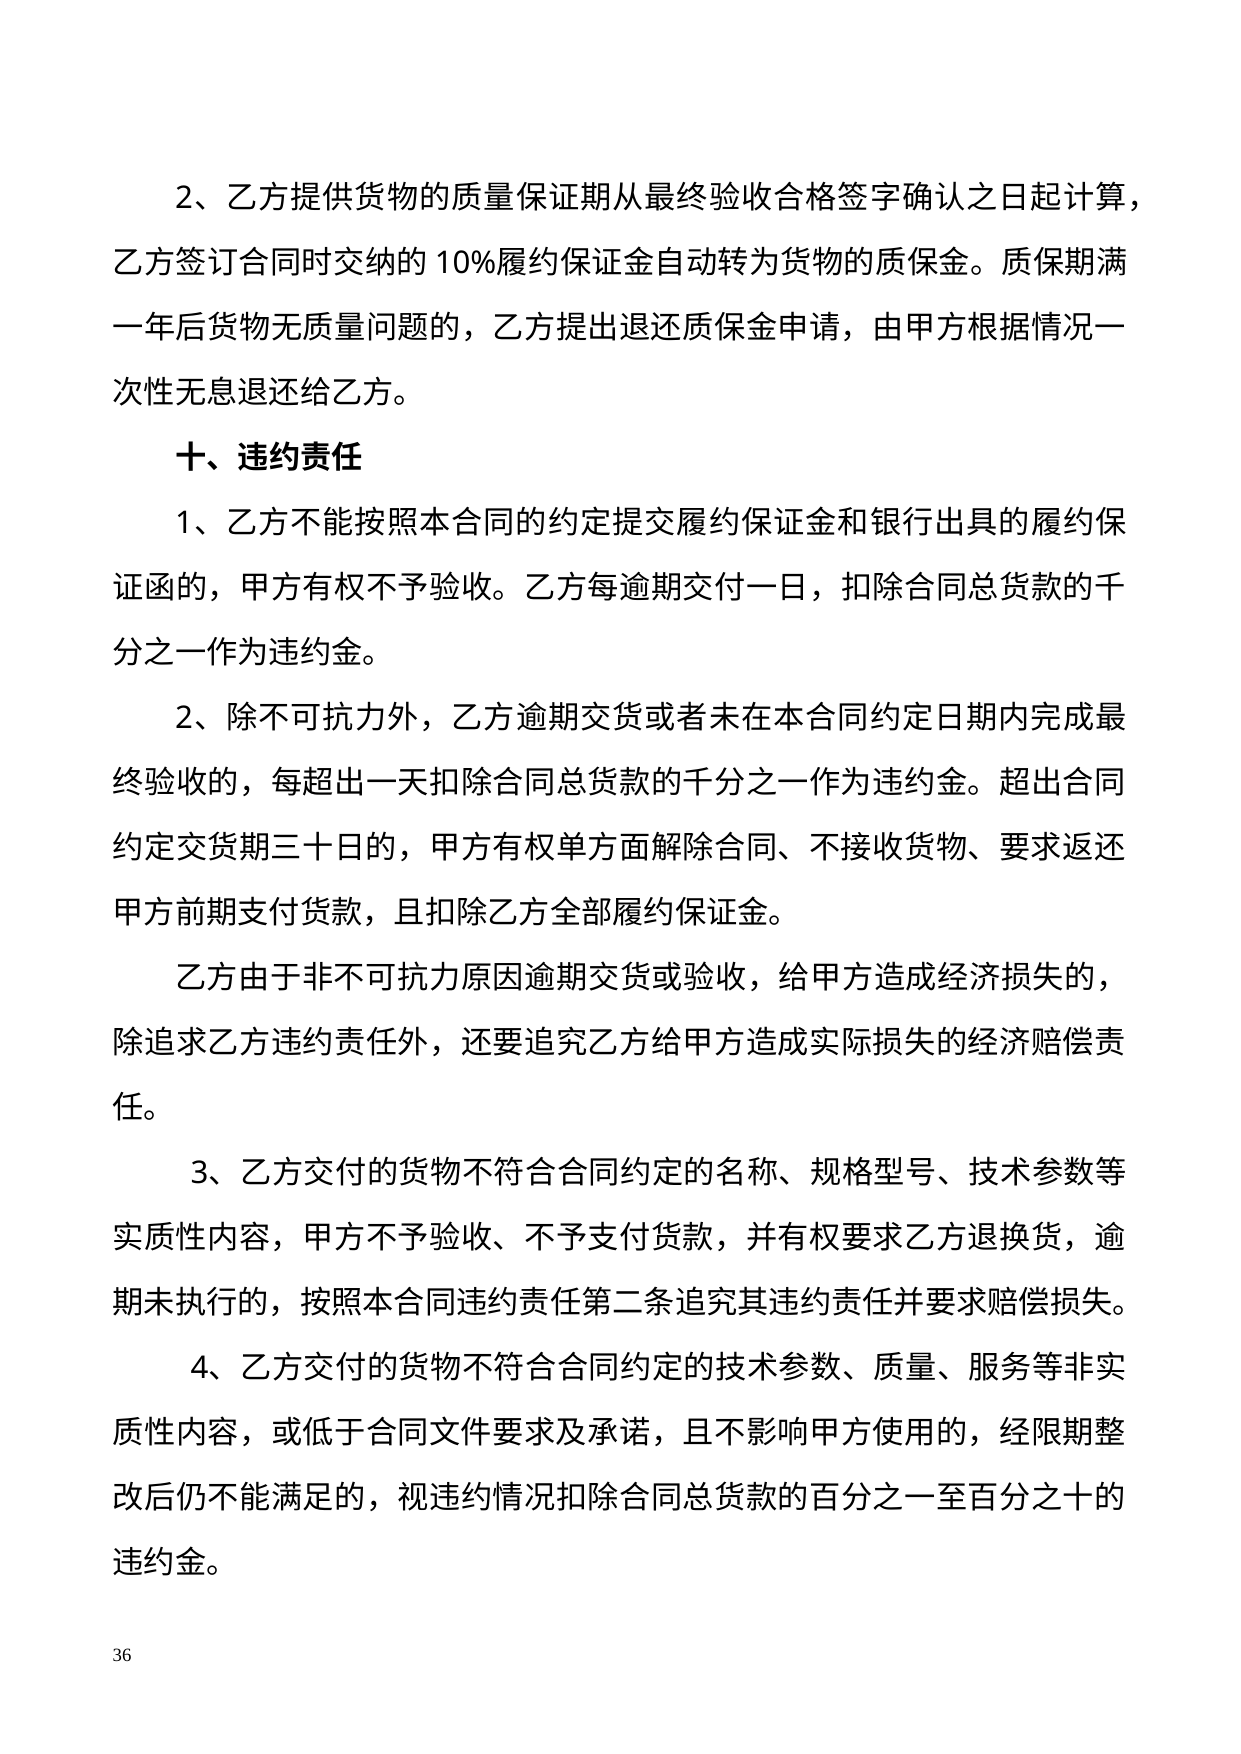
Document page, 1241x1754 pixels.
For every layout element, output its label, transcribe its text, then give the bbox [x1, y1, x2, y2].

text 3、乙方交付的货物不符合合同约定的名称、规格型号、技术参数等实质性内容，甲方不予验收、不予支付货款，并有权要求乙方退换货，逾期未执行的，按照本合同违约责任第二条追究其违约责任并要求赔偿损失。 [112, 1137, 1128, 1332]
text 2、乙方提供货物的质量保证期从最终验收合格签字确认之日起计算，乙方签订合同时交纳的10%履约保证金自动转为货物的质保金。质保期满一年后货物无质量问题的，乙方提出退还质保金申请，由甲方根据情况一次性无息退还给乙方。 [112, 162, 1128, 422]
text 1、乙方不能按照本合同的约定提交履约保证金和银行出具的履约保证函的，甲方有权不予验收。乙方每逾期交付一日，扣除合同总货款的千分之一作为违约金。 [112, 487, 1128, 682]
text 乙方由于非不可抗力原因逾期交货或验收，给甲方造成经济损失的，除追求乙方违约责任外，还要追究乙方给甲方造成实际损失的经济赔偿责任。 [112, 942, 1128, 1137]
text 十、违约责任 [112, 422, 1128, 487]
text 4、乙方交付的货物不符合合同约定的技术参数、质量、服务等非实质性内容，或低于合同文件要求及承诺，且不影响甲方使用的，经限期整改后仍不能满足的，视违约情况扣除合同总货款的百分之一至百分之十的违约金。 [112, 1332, 1128, 1592]
text 2、除不可抗力外，乙方逾期交货或者未在本合同约定日期内完成最终验收的，每超出一天扣除合同总货款的千分之一作为违约金。超出合同约定交货期三十日的，甲方有权单方面解除合同、不接收货物、要求返还甲方前期支付货款，且扣除乙方全部履约保证金。 [112, 682, 1128, 942]
